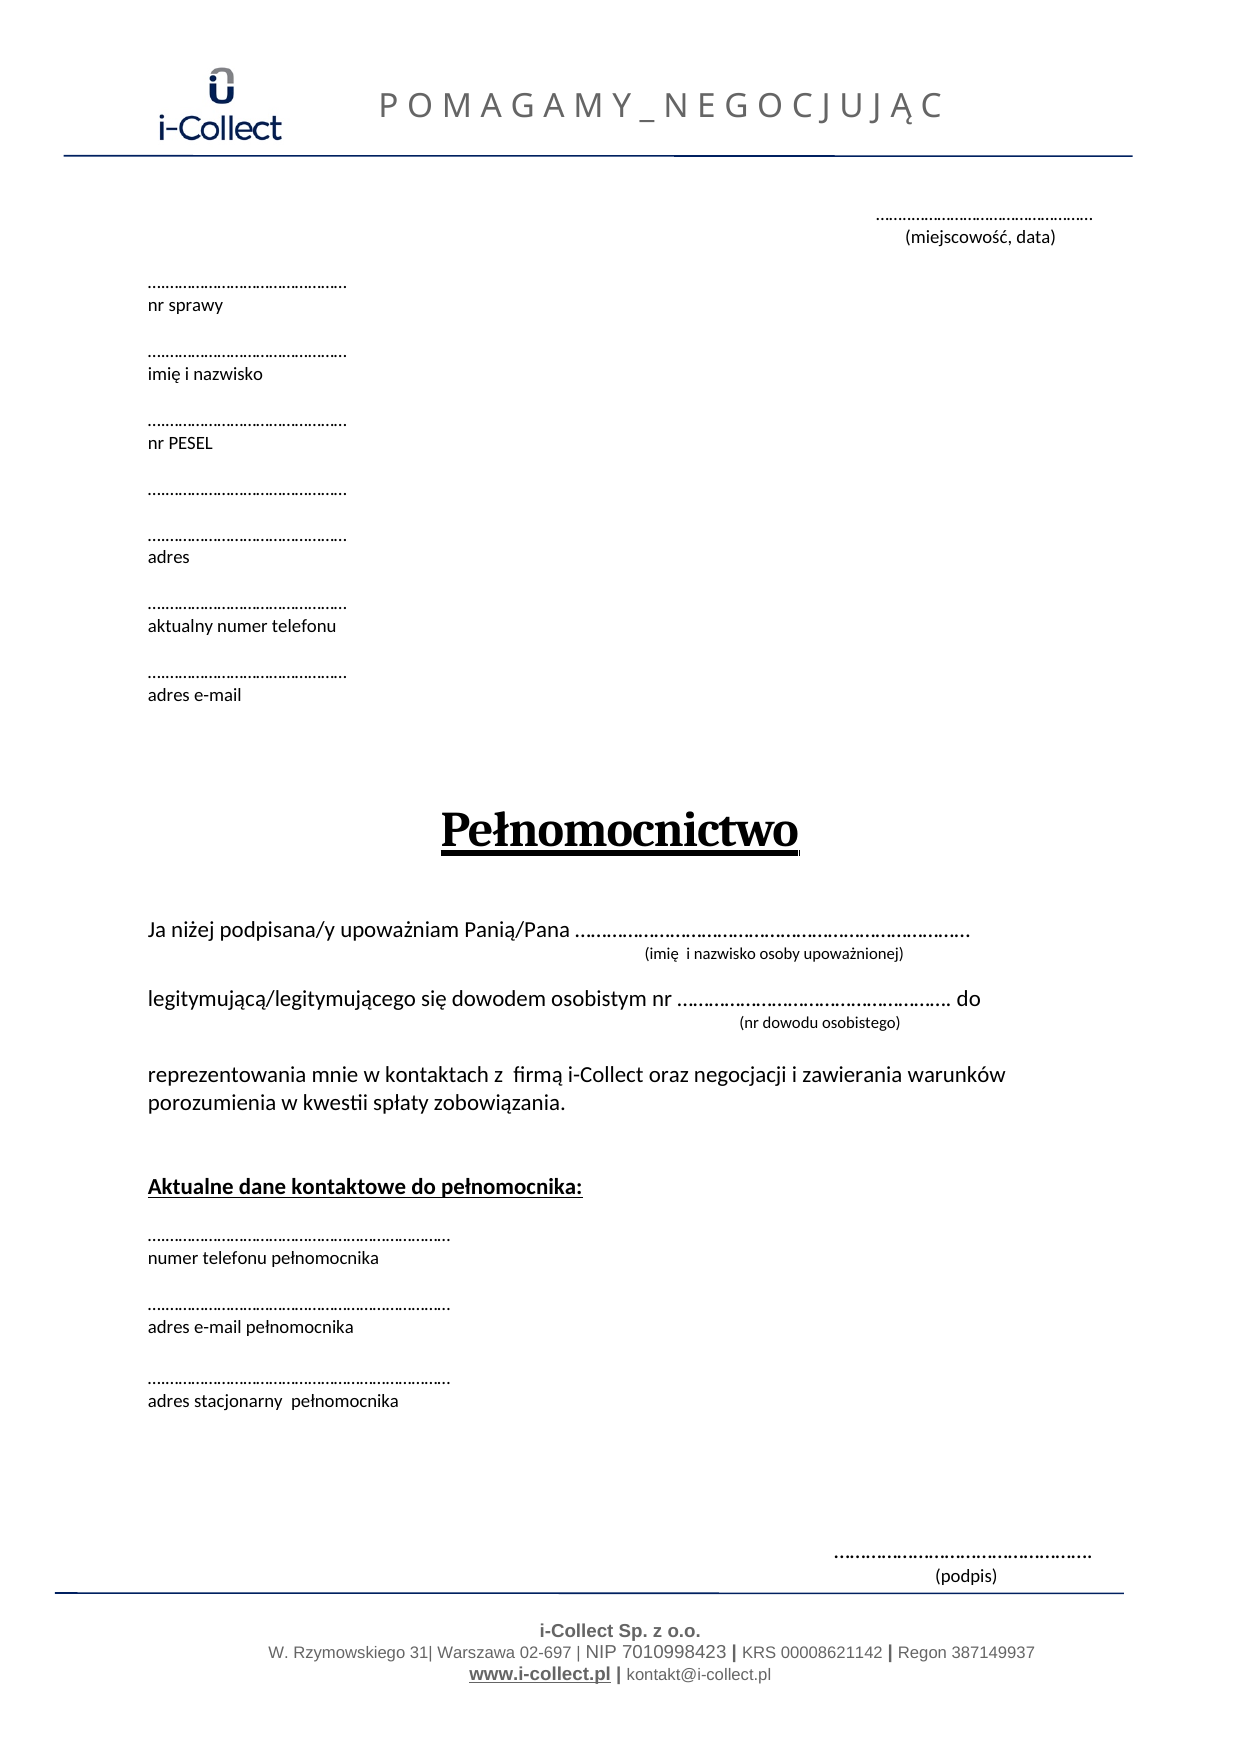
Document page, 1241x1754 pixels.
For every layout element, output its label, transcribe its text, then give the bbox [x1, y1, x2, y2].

text ….………………………………………………………… [148, 1366, 1093, 1389]
text adres e-mail [148, 683, 1093, 706]
text ….…………………………………… [148, 523, 1093, 546]
text numer telefonu pełnomocnika [148, 1246, 1093, 1269]
text Ja niżej podpisana/y upoważniam Panią/Pana ………………………………………………………………… [148, 915, 1093, 943]
picture [147, 30, 294, 155]
text ….…………………………………… [148, 591, 1093, 614]
text (miejscowość, data) [148, 225, 1093, 248]
text nr PESEL [148, 431, 1093, 454]
text legitymującą/legitymującego się dowodem osobistym nr ……………………………………………. do [148, 984, 1093, 1012]
text ….…………………………………… [148, 660, 1093, 683]
text nr sprawy [148, 293, 1093, 316]
text ….………………………………………………………… [148, 1223, 1093, 1246]
text ….…………………………………… [148, 271, 1093, 293]
text …………………………………………. [148, 1537, 1093, 1564]
text Aktualne dane kontaktowe do pełnomocnika: [148, 1172, 1093, 1201]
text adres stacjonarny pełnomocnika [148, 1389, 1093, 1412]
text ….…………………………………… [148, 408, 1093, 431]
text ….…………………………………… [148, 339, 1093, 362]
text adres e-mail pełnomocnika [148, 1315, 1093, 1338]
text (podpis) [148, 1564, 1093, 1587]
text ….…………………………………… [148, 477, 1093, 500]
text imię i nazwisko [148, 362, 1093, 385]
text ….………………………………………………………… [148, 1292, 1093, 1315]
text (imię i nazwisko osoby upoważnionej) [148, 943, 1093, 964]
text reprezentowania mnie w kontaktach z firmą i-Collect oraz negocjacji i zawierania warunków porozumienia w kwestii spłaty zobowiązania. [148, 1060, 1093, 1116]
text (nr dowodu osobistego) [148, 1012, 1093, 1032]
text aktualny numer telefonu [148, 614, 1093, 637]
text ……..…………………………………… [148, 202, 1093, 225]
title Pełnomocnictwo [148, 801, 1093, 859]
text adres [148, 546, 1093, 568]
